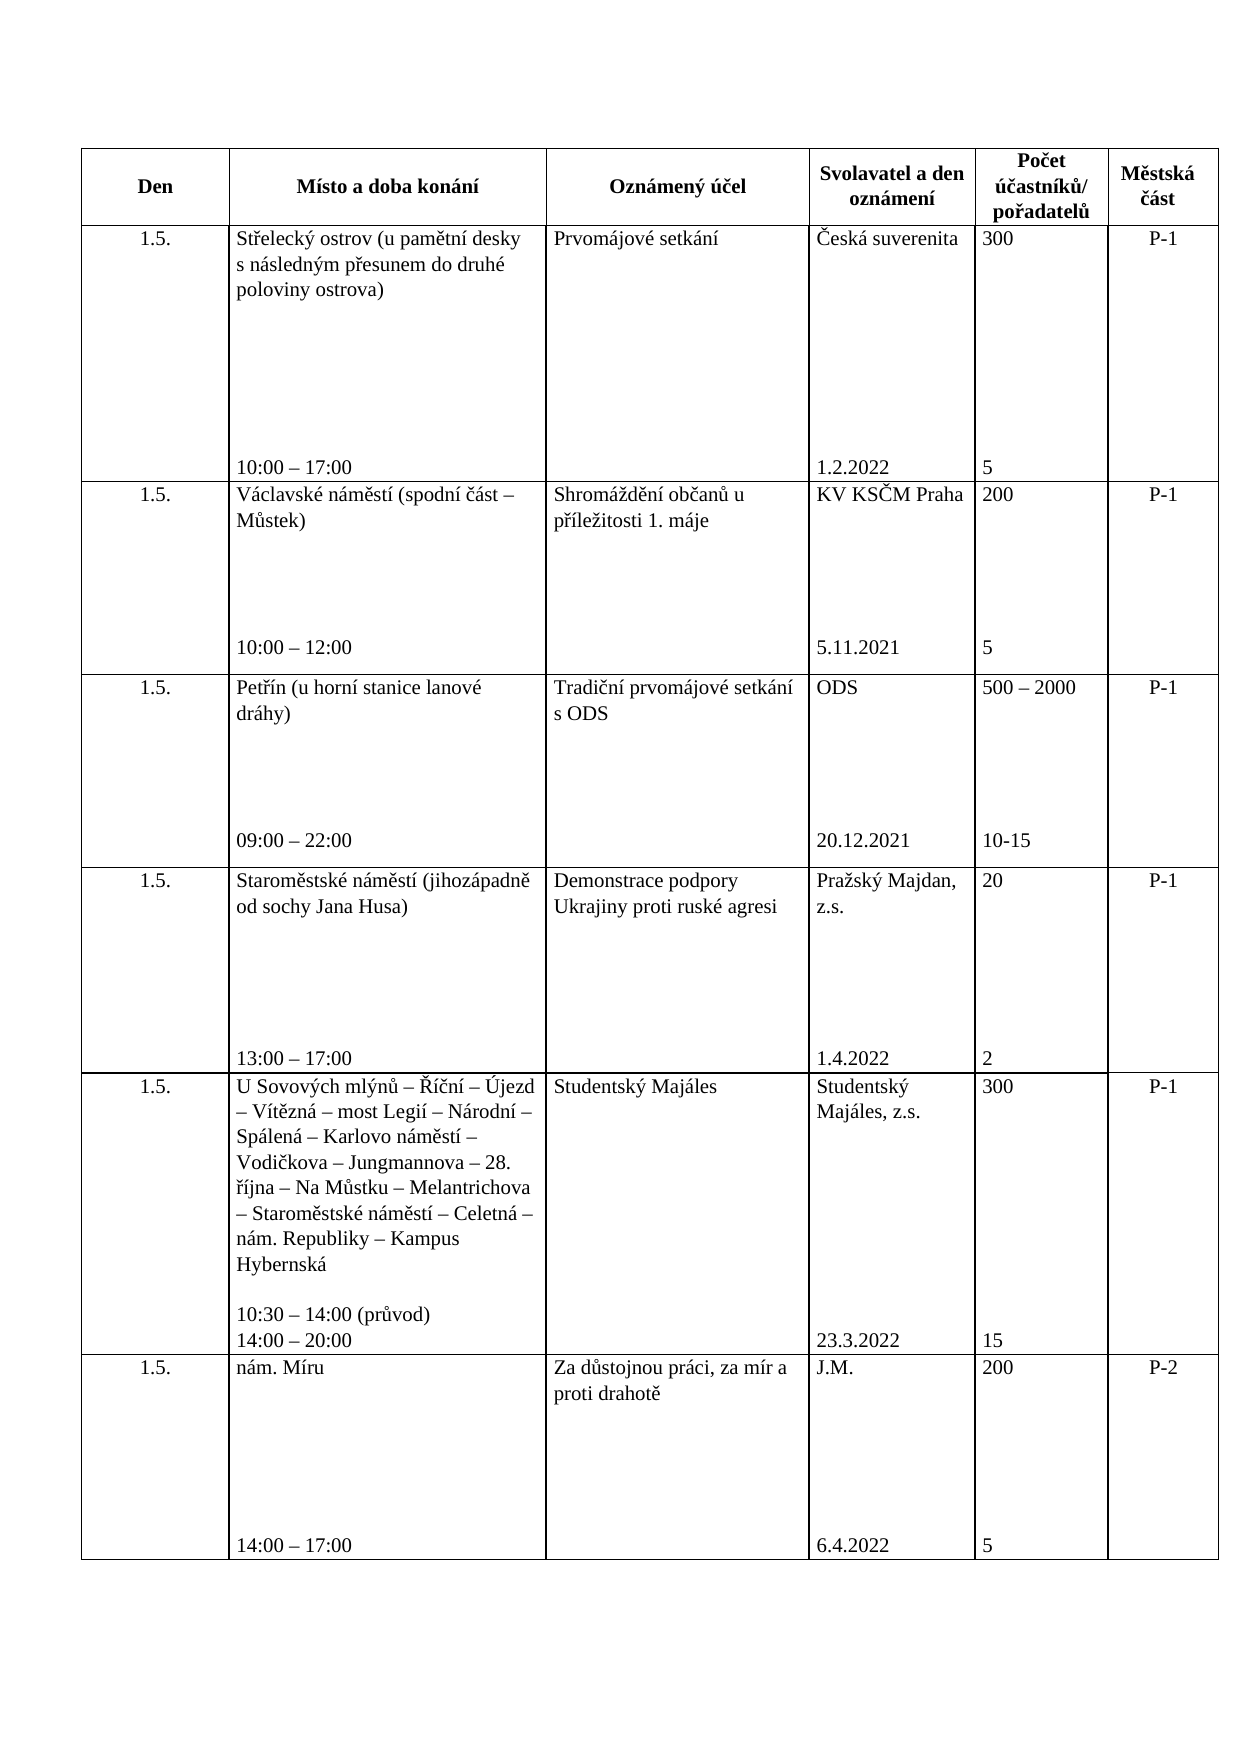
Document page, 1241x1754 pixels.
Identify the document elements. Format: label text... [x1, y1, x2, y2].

table_cell Česká suverenita 1.2.2022 [810, 226, 974, 481]
table_cell ODS 20.12.2021 [810, 675, 974, 867]
table_cell U Sovových mlýnů – Říční – Újezd – Vítězná – most Legií – Národní – Spálená – Karlovo náměstí – Vodičkova – Jungmannova – 28. října – Na Můstku – Melantrichova – Staroměstské náměstí – Celetná – nám. Republiky – Kampus Hybernská 10:30 – 14:00 (průvod) 14:00 – 20:00 [230, 1074, 545, 1353]
table_cell Shromáždění občanů u příležitosti 1. máje [547, 482, 808, 674]
table_cell 500 – 2000 10-15 [976, 675, 1107, 867]
table_header Počet účastníků/ pořadatelů [976, 149, 1108, 225]
table_cell KV KSČM Praha 5.11.2021 [810, 482, 974, 674]
table_cell P-1 [1109, 482, 1218, 674]
table_cell Staroměstské náměstí (jihozápadně od sochy Jana Husa) 13:00 – 17:00 [230, 868, 545, 1072]
table_cell Pražský Majdan, z.s. 1.4.2022 [810, 868, 974, 1072]
table_cell Prvomájové setkání [547, 226, 808, 481]
table_cell 200 5 [976, 482, 1107, 674]
table_cell 1.5. [82, 1355, 228, 1559]
table_cell P-1 [1109, 868, 1218, 1072]
table_cell P-1 [1109, 675, 1218, 867]
table_header Místo a doba konání [230, 149, 546, 225]
table_cell 1.5. [82, 675, 228, 867]
table_cell Demonstrace podpory Ukrajiny proti ruské agresi [547, 868, 808, 1072]
table_cell 300 5 [976, 226, 1107, 481]
table_cell J.M. 6.4.2022 [810, 1355, 974, 1559]
table_cell 1.5. [82, 226, 228, 481]
table_cell 300 15 [976, 1074, 1107, 1353]
table_cell Václavské náměstí (spodní část – Můstek) 10:00 – 12:00 [230, 482, 545, 674]
table_cell Tradiční prvomájové setkání s ODS [547, 675, 808, 867]
table_header Den [82, 149, 229, 225]
table_header Oznámený účel [547, 149, 809, 225]
table_cell nám. Míru 14:00 – 17:00 [230, 1355, 545, 1559]
table_cell Studentský Majáles [547, 1074, 808, 1353]
table_cell Střelecký ostrov (u pamětní desky s následným přesunem do druhé poloviny ostrova) 10:00 – 17:00 [230, 226, 545, 481]
table_cell Studentský Majáles, z.s. 23.3.2022 [810, 1074, 974, 1353]
table_cell 20 2 [976, 868, 1107, 1072]
table_cell P-1 [1109, 226, 1218, 481]
table_cell P-1 [1109, 1073, 1218, 1353]
table_cell 1.5. [82, 868, 228, 1072]
table_cell P-2 [1109, 1355, 1218, 1559]
table_cell Petřín (u horní stanice lanové dráhy) 09:00 – 22:00 [230, 675, 545, 867]
table_cell 200 5 [976, 1355, 1107, 1559]
table_header Svolavatel a den oznámení [810, 149, 975, 225]
table_header Městská část [1109, 149, 1218, 225]
table_cell 1.5. [82, 1074, 228, 1353]
table_cell Za důstojnou práci, za mír a proti drahotě [547, 1355, 808, 1559]
table_cell 1.5. [82, 482, 228, 674]
